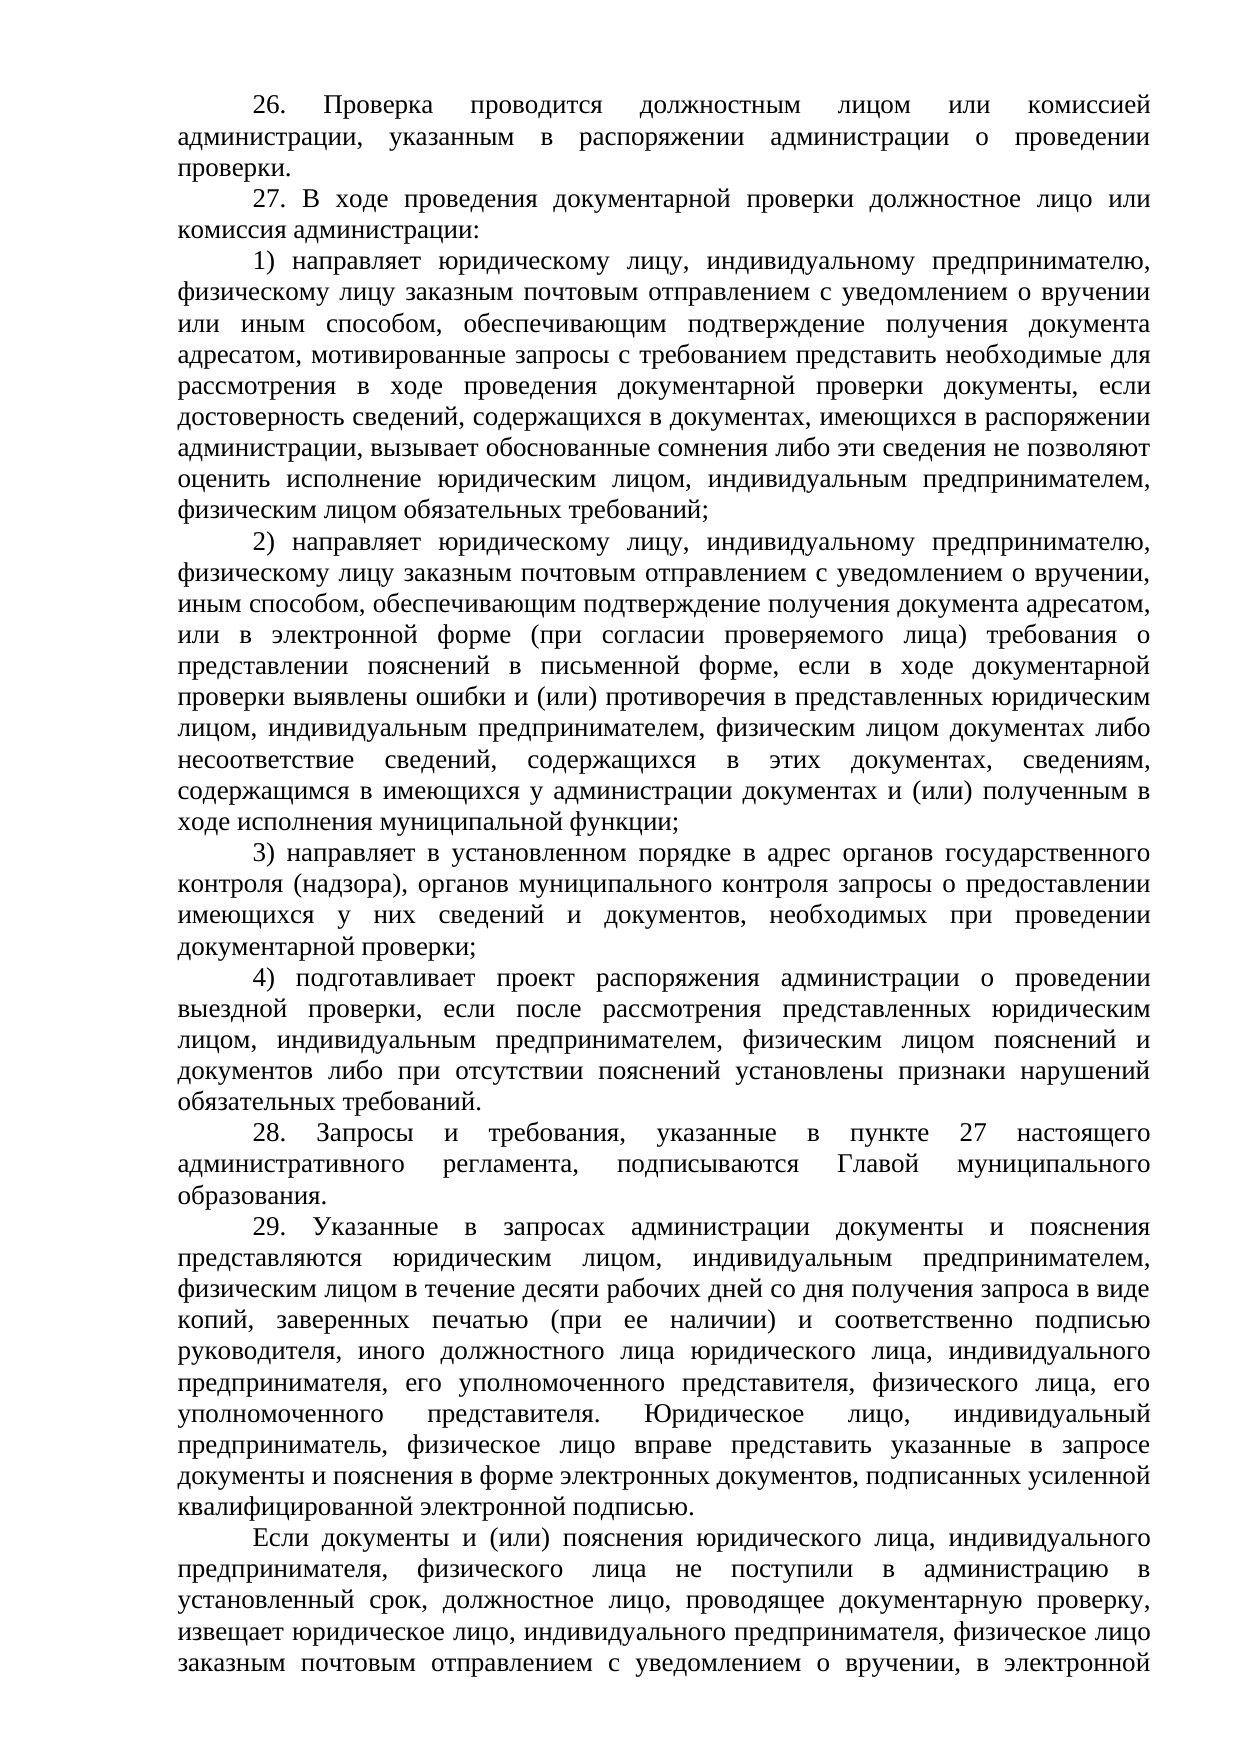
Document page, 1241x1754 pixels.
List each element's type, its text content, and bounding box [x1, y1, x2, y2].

text 3) направляет в установленном порядке в адрес органов государственного контроля (надзора), органов муниципального контроля запросы о предоставлении имеющихся у них сведений и документов, необходимых при проведении документарной проверки; [177, 836, 1152, 961]
text 28. Запросы и требования, указанные в пункте 27 настоящего административного регламента, подписываются Главой муниципального образования. [177, 1116, 1152, 1210]
text 26. Проверка проводится должностным лицом или комиссией администрации, указанным в распоряжении администрации о проведении проверки. [177, 89, 1152, 182]
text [177, 1521, 1152, 1677]
text 4) подготавливает проект распоряжения администрации о проведении выездной проверки, если после рассмотрения представленных юридическим лицом, индивидуальным предпринимателем, физическим лицом пояснений и документов либо при отсутствии пояснений установлены признаки нарушений обязательных требований. [177, 961, 1152, 1116]
text 1) направляет юридическому лицу, индивидуальному предпринимателю, физическому лицу заказным почтовым отправлением с уведомлением о вручении или иным способом, обеспечивающим подтверждение получения документа адресатом, мотивированные запросы с требованием представить необходимые для рассмотрения в ходе проведения документарной проверки документы, если достоверность сведений, содержащихся в документах, имеющихся в распоряжении администрации, вызывает обоснованные сомнения либо эти сведения не позволяют оценить исполнение юридическим лицом, индивидуальным предпринимателем, физическим лицом обязательных требований; [177, 244, 1152, 525]
text 2) направляет юридическому лицу, индивидуальному предпринимателю, физическому лицу заказным почтовым отправлением с уведомлением о вручении, иным способом, обеспечивающим подтверждение получения документа адресатом, или в электронной форме (при согласии проверяемого лица) требования о представлении пояснений в письменной форме, если в ходе документарной проверки выявлены ошибки и (или) противоречия в представленных юридическим лицом, индивидуальным предпринимателем, физическим лицом документах либо несоответствие сведений, содержащихся в этих документах, сведениям, содержащимся в имеющихся у администрации документах и (или) полученным в ходе исполнения муниципальной функции; [177, 525, 1152, 836]
text 27. В ходе проведения документарной проверки должностное лицо или комиссия администрации: [177, 182, 1152, 244]
text 29. Указанные в запросах администрации документы и пояснения представляются юридическим лицом, индивидуальным предпринимателем, физическим лицом в течение десяти рабочих дней со дня получения запроса в виде копий, заверенных печатью (при ее наличии) и соответственно подписью руководителя, иного должностного лица юридического лица, индивидуального предпринимателя, его уполномоченного представителя, физического лица, его уполномоченного представителя. Юридическое лицо, индивидуальный предприниматель, физическое лицо вправе представить указанные в запросе документы и пояснения в форме электронных документов, подписанных усиленной квалифицированной электронной подписью. [177, 1210, 1152, 1521]
